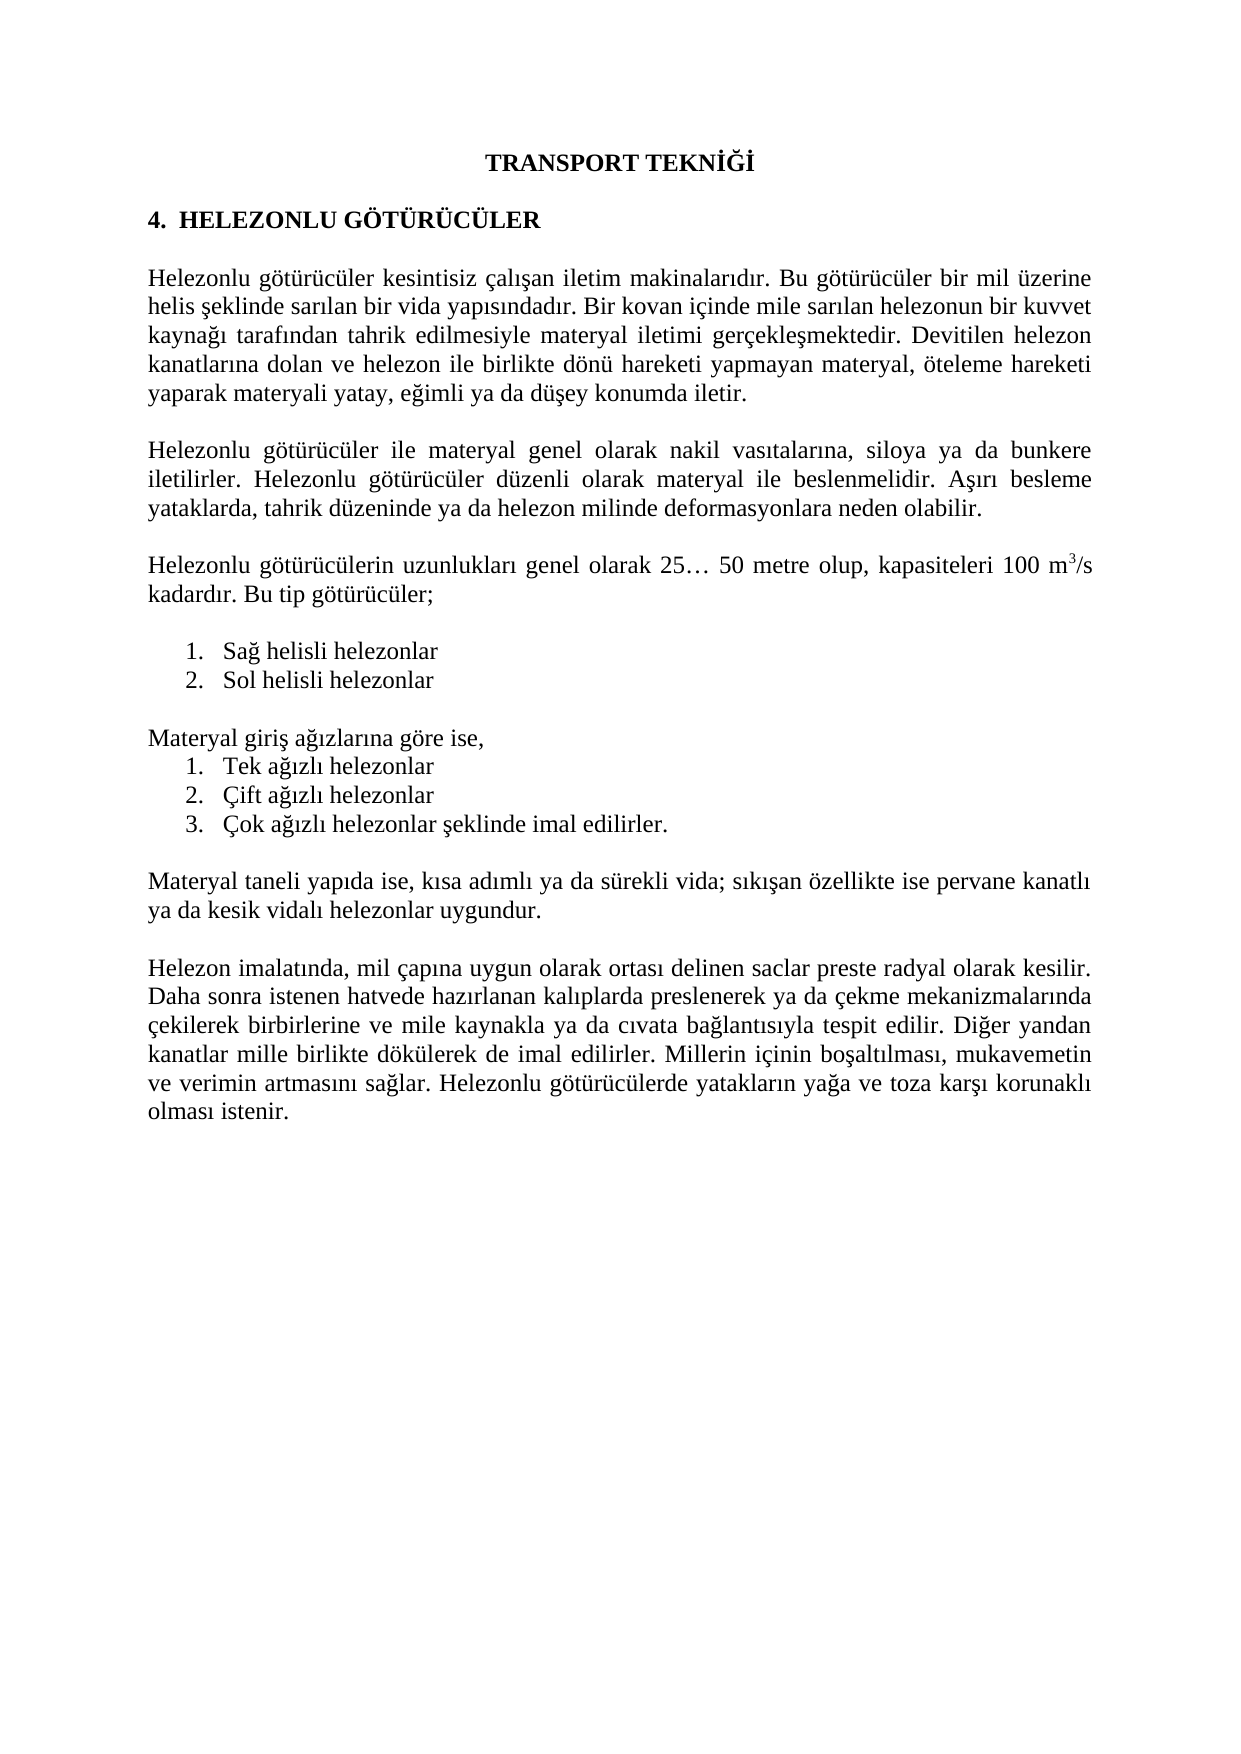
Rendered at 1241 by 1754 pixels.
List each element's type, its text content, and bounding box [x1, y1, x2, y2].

list Çok ağızlı helezonlar şeklinde imal edilirler. [185, 809, 1093, 838]
list Çift ağızlı helezonlar [185, 780, 1093, 809]
text Helezon imalatında, mil çapına uygun olarak ortası delinen saclar preste radyal olarak kesilir. Daha sonra istenen hatvede hazırlanan kalıplarda preslenerek ya da çekme mekanizmalarında çekilerek birbirlerine ve mile kaynakla ya da cıvata bağlantısıyla tespit edilir. Diğer yandan kanatlar mille birlikte dökülerek de imal edilirler. Millerin içinin boşaltılması, mukavemetin ve verimin artmasını sağlar. Helezonlu götürücülerde yatakların yağa ve toza karşı korunaklı olması istenir. [148, 953, 1093, 1125]
text Helezonlu götürücüler ile materyal genel olarak nakil vasıtalarına, siloya ya da bunkere iletilirler. Helezonlu götürücüler düzenli olarak materyal ile beslenmelidir. Aşırı besleme yataklarda, tahrik düzeninde ya da helezon milinde deformasyonlara neden olabilir. [148, 435, 1093, 521]
text Materyal taneli yapıda ise, kısa adımlı ya da sürekli vida; sıkışan özellikte ise pervane kanatlı ya da kesik vidalı helezonlar uygundur. [148, 866, 1093, 924]
text Materyal giriş ağızlarına göre ise, [148, 723, 1093, 751]
text Helezonlu götürücülerin uzunlukları genel olarak 25… 50 metre olup, kapasiteleri 100 m3/s kadardır. Bu tip götürücüler; [148, 550, 1093, 608]
text TRANSPORT TEKNİĞİ [148, 148, 1093, 176]
list Sol helisli helezonlar [185, 665, 1093, 694]
list Tek ağızlı helezonlar [185, 751, 1093, 780]
text 4. HELEZONLU GÖTÜRÜCÜLER [148, 205, 1093, 234]
list Sağ helisli helezonlar [185, 636, 1093, 665]
text Helezonlu götürücüler kesintisiz çalışan iletim makinalarıdır. Bu götürücüler bir mil üzerine helis şeklinde sarılan bir vida yapısındadır. Bir kovan içinde mile sarılan helezonun bir kuvvet kaynağı tarafından tahrik edilmesiyle materyal iletimi gerçekleşmektedir. Devitilen helezon kanatlarına dolan ve helezon ile birlikte dönü hareketi yapmayan materyal, öteleme hareketi yaparak materyali yatay, eğimli ya da düşey konumda iletir. [148, 263, 1093, 406]
